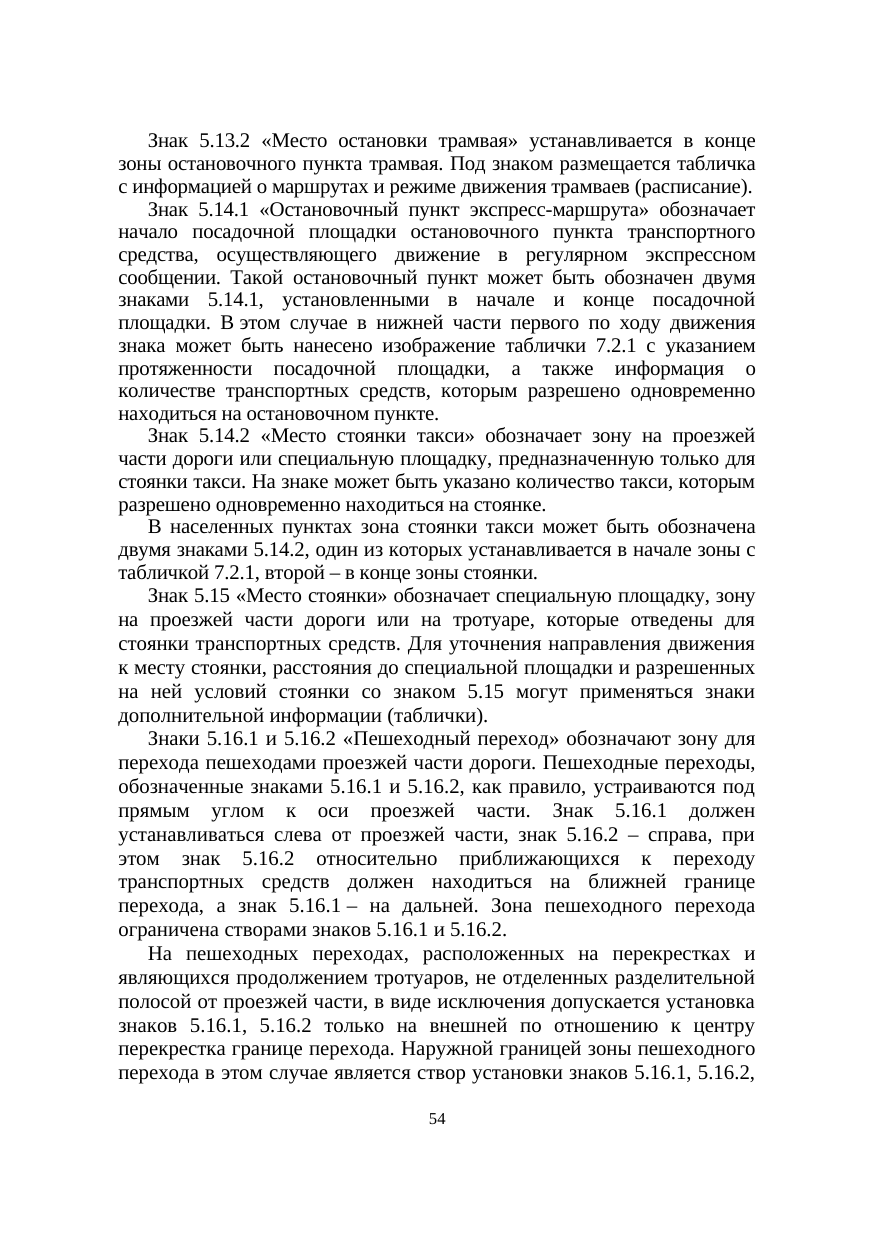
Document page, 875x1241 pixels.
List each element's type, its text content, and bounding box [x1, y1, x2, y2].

text Знак 5.13.2 «Место остановки трамвая» устанавливается в конце зоны остановочного пункта трамвая. Под знаком размещается табличка с информацией о маршрутах и режиме движения трамваев (расписание). [118, 130, 756, 198]
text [118, 941, 756, 1084]
text Знак 5.15 «Место стоянки» обозначает специальную площадку, зону на проезжей части дороги или на тротуаре, которые отведены для стоянки транспортных средств. Для уточнения направления движения к месту стоянки, расстояния до специальной площадки и разрешенных на ней условий стоянки со знаком 5.15 могут применяться знаки дополнительной информации (таблички). [118, 584, 756, 727]
text В населенных пунктах зона стоянки такси может быть обозначена двумя знаками 5.14.2, один из которых устанавливается в начале зоны с табличкой 7.2.1, второй – в конце зоны стоянки. [118, 516, 756, 584]
text Знак 5.14.1 «Остановочный пункт экспресс-маршрута» обозначает начало посадочной площадки остановочного пункта транспортного средства, осуществляющего движение в регулярном экспрессном сообщении. Такой остановочный пункт может быть обозначен двумя знаками 5.14.1, установленными в начале и конце посадочной площадки. В этом случае в нижней части первого по ходу движения знака может быть нанесено изображение таблички 7.2.1 с указанием протяженности посадочной площадки, а также информация о количестве транспортных средств, которым разрешено одновременно находиться на остановочном пункте. [118, 198, 756, 425]
text Знак 5.14.2 «Место стоянки такси» обозначает зону на проезжей части дороги или специальную площадку, предназначенную только для стоянки такси. На знаке может быть указано количество такси, которым разрешено одновременно находиться на стоянке. [118, 425, 756, 516]
text Знаки 5.16.1 и 5.16.2 «Пешеходный переход» обозначают зону для перехода пешеходами проезжей части дороги. Пешеходные переходы, обозначенные знаками 5.16.1 и 5.16.2, как правило, устраиваются под прямым углом к оси проезжей части. Знак 5.16.1 должен устанавливаться слева от проезжей части, знак 5.16.2 – справа, при этом знак 5.16.2 относительно приближающихся к переходу транспортных средств должен находиться на ближней границе перехода, а знак 5.16.1 – на дальней. Зона пешеходного перехода ограничена створами знаков 5.16.1 и 5.16.2. [118, 727, 756, 941]
